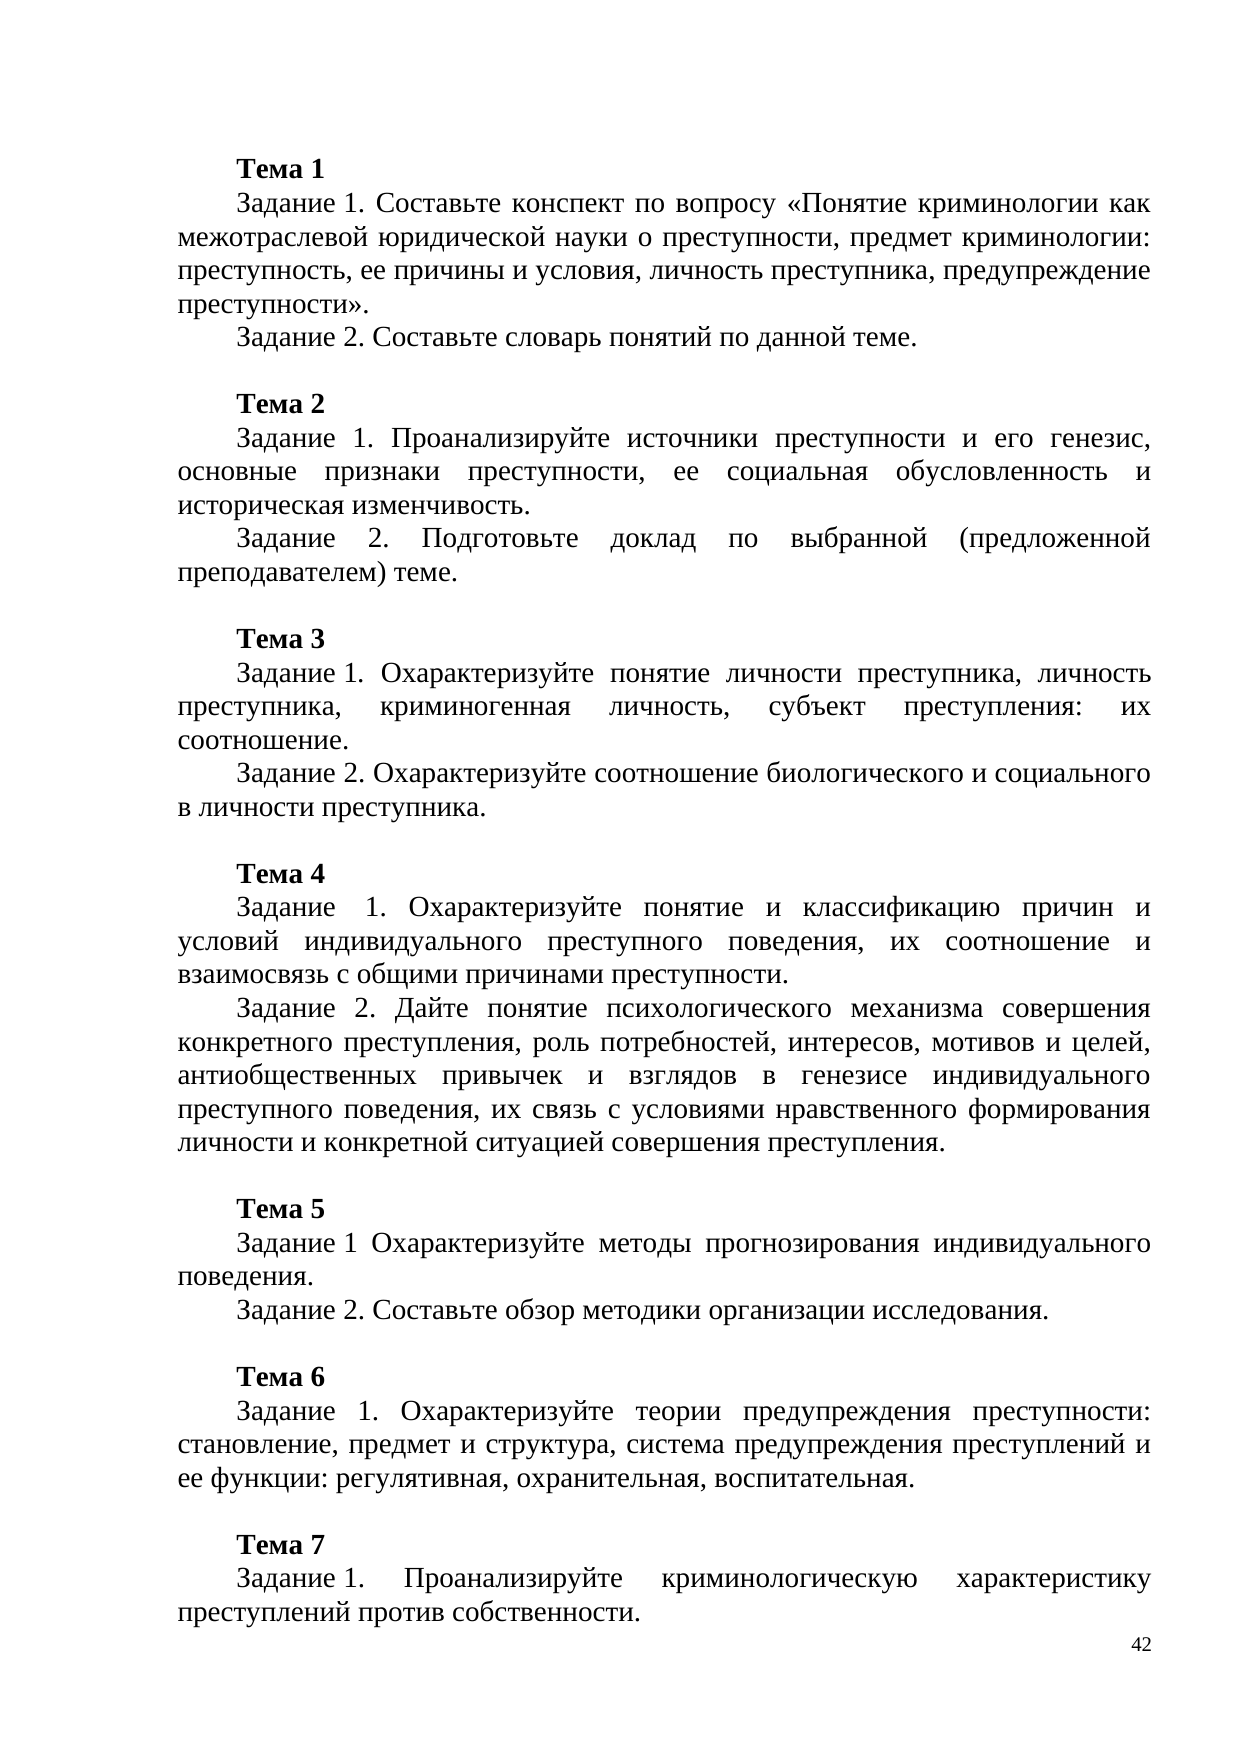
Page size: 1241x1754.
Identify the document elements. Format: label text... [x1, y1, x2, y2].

text Тема 4 [177, 856, 1152, 889]
text Задание 1. Охарактеризуйте понятие и классификацию причин и условий индивидуального преступного поведения, их соотношение и взаимосвязь с общими причинами преступности. [177, 889, 1152, 990]
text Задание 2. Подготовьте доклад по выбранной (предложенной преподавателем) теме. [177, 521, 1152, 588]
text Задание 2. Охарактеризуйте соотношение биологического и социального в личности преступника. [177, 755, 1152, 822]
text Тема 6 [177, 1359, 1152, 1393]
text Тема 2 [177, 386, 1152, 420]
text Задание 1 Охарактеризуйте методы прогнозирования индивидуального поведения. [177, 1225, 1152, 1292]
text Задание 1. Составьте конспект по вопросу «Понятие криминологии как межотраслевой юридической науки о преступности, предмет криминологии: преступность, ее причины и условия, личность преступника, предупреждение преступности». [177, 185, 1152, 319]
text Тема 5 [177, 1191, 1152, 1225]
text Тема 3 [177, 621, 1152, 655]
text Задание 1. Проанализируйте источники преступности и его генезис, основные признаки преступности, ее социальная обусловленность и историческая изменчивость. [177, 420, 1152, 521]
text Задание 1. Проанализируйте криминологическую характеристику преступлений против собственности. [177, 1560, 1152, 1627]
text Тема 1 [177, 152, 1152, 185]
text Задание 2. Дайте понятие психологического механизма совершения конкретного преступления, роль потребностей, интересов, мотивов и целей, антиобщественных привычек и взглядов в генезисе индивидуального преступного поведения, их связь с условиями нравственного формирования личности и конкретной ситуацией совершения преступления. [177, 990, 1152, 1158]
text Тема 7 [177, 1527, 1152, 1560]
text Задание 1. Охарактеризуйте понятие личности преступника, личность преступника, криминогенная личность, субъект преступления: их соотношение. [177, 655, 1152, 755]
text Задание 2. Составьте обзор методики организации исследования. [177, 1292, 1152, 1326]
text Задание 1. Охарактеризуйте теории предупреждения преступности: становление, предмет и структура, система предупреждения преступлений и ее функции: регулятивная, охранительная, воспитательная. [177, 1393, 1152, 1493]
text Задание 2. Составьте словарь понятий по данной теме. [177, 319, 1152, 353]
